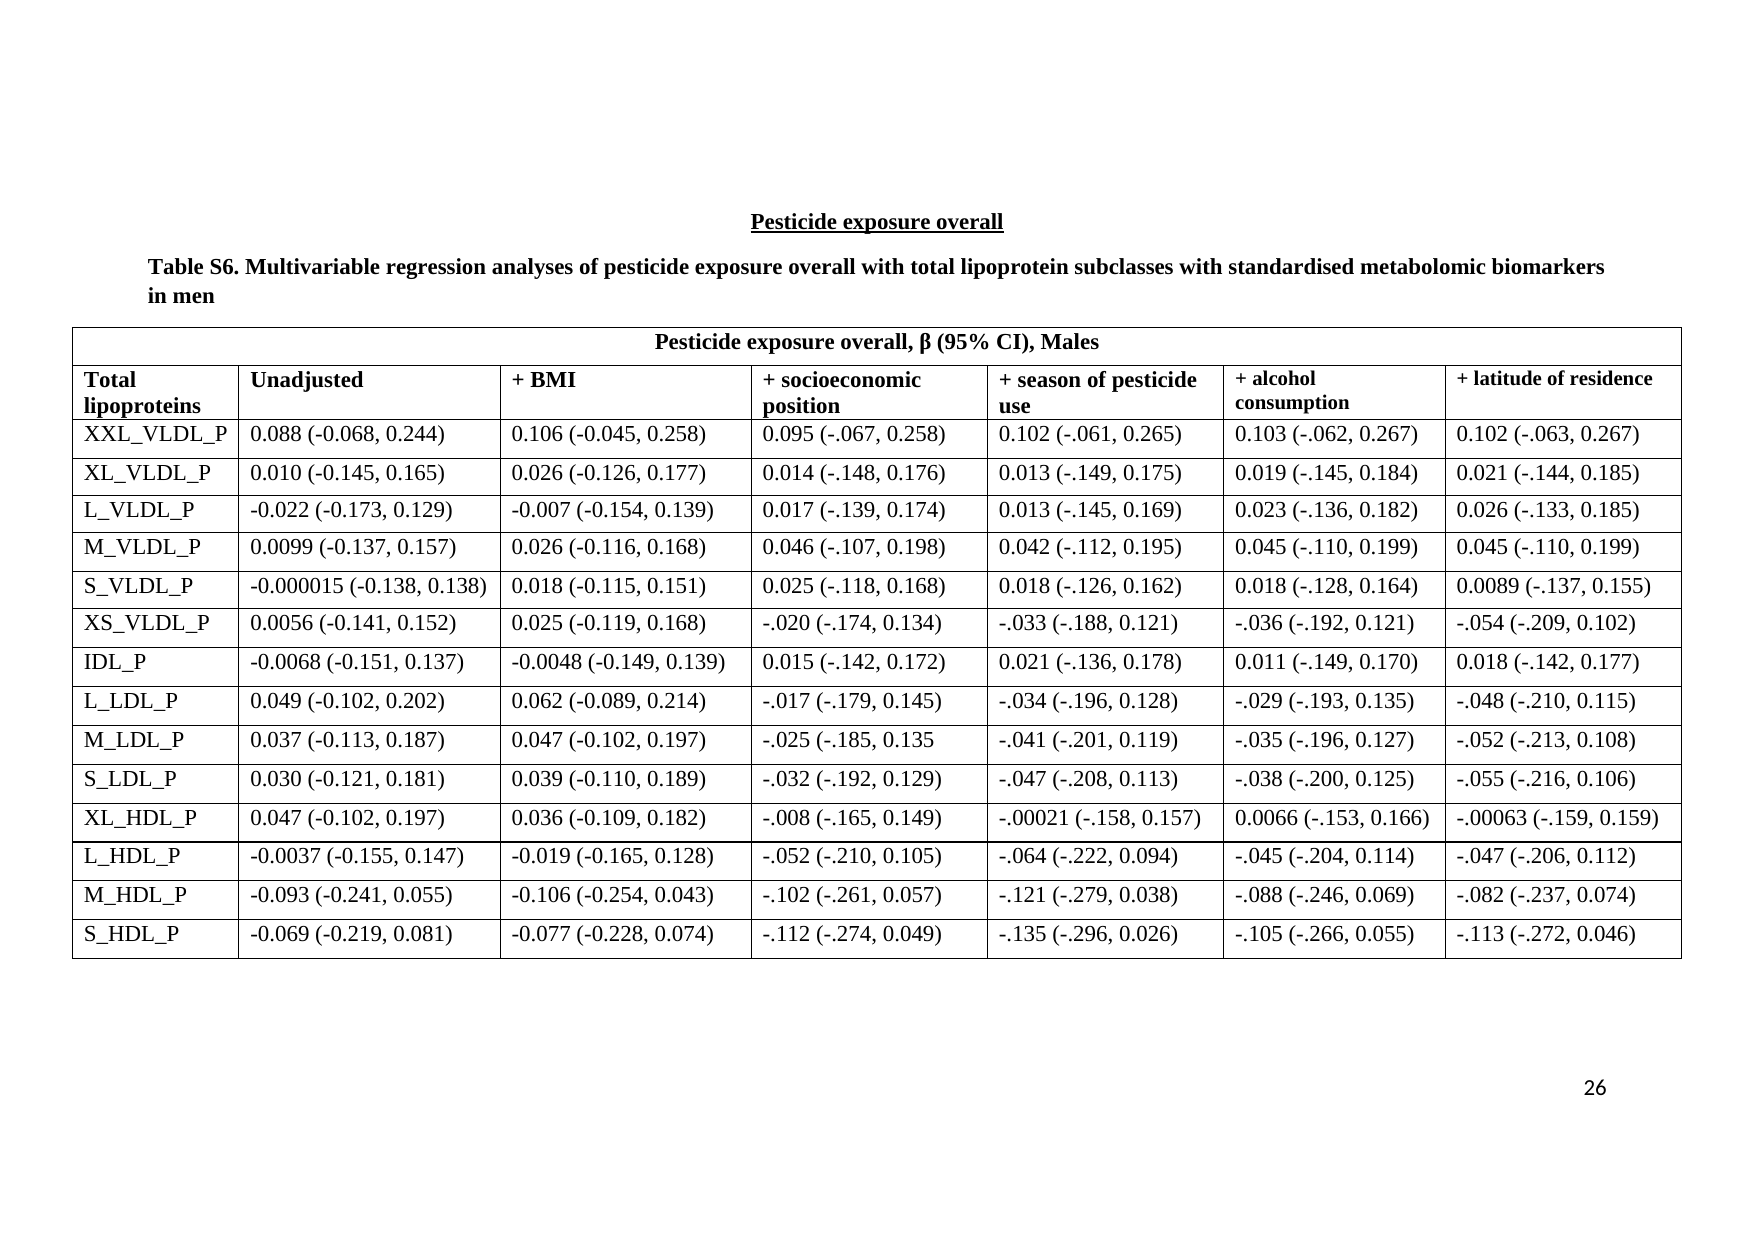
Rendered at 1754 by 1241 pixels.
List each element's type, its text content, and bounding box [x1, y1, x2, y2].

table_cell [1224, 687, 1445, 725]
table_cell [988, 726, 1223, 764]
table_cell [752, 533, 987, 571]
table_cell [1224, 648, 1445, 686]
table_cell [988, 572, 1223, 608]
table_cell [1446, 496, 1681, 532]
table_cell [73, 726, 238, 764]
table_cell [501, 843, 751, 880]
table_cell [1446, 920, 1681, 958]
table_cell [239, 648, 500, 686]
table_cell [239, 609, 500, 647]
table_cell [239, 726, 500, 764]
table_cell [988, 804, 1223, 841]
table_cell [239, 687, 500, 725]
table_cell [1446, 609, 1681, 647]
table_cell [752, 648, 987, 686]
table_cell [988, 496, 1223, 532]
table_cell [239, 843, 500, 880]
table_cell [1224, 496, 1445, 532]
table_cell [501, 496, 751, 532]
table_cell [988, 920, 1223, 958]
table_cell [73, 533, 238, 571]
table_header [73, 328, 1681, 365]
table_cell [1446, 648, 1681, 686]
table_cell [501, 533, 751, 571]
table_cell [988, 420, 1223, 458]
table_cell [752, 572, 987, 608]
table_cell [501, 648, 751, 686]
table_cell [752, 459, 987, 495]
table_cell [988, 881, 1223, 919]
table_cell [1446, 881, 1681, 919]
text Pesticide exposure overall [148, 208, 1606, 235]
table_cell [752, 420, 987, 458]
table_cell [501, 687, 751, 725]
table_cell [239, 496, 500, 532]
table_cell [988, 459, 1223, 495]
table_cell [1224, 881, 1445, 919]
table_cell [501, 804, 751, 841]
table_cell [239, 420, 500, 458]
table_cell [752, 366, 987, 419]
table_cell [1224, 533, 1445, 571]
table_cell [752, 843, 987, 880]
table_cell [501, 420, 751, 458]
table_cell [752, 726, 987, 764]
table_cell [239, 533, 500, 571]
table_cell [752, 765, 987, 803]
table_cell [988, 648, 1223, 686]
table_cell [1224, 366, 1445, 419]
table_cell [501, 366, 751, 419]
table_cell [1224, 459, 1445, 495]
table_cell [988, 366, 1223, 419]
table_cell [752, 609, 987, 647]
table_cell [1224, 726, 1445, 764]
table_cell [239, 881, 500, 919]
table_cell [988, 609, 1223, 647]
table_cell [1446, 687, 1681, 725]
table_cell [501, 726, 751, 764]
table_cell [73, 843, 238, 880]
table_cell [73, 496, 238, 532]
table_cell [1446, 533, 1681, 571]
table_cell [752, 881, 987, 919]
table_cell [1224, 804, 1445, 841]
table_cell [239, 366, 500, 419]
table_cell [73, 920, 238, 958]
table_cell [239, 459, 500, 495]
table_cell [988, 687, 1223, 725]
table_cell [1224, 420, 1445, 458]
text Table S6. Multivariable regression analyses of pesticide exposure overall with total lipoprotein subclasses with standardised metabolomic biomarkers in men [148, 253, 1606, 308]
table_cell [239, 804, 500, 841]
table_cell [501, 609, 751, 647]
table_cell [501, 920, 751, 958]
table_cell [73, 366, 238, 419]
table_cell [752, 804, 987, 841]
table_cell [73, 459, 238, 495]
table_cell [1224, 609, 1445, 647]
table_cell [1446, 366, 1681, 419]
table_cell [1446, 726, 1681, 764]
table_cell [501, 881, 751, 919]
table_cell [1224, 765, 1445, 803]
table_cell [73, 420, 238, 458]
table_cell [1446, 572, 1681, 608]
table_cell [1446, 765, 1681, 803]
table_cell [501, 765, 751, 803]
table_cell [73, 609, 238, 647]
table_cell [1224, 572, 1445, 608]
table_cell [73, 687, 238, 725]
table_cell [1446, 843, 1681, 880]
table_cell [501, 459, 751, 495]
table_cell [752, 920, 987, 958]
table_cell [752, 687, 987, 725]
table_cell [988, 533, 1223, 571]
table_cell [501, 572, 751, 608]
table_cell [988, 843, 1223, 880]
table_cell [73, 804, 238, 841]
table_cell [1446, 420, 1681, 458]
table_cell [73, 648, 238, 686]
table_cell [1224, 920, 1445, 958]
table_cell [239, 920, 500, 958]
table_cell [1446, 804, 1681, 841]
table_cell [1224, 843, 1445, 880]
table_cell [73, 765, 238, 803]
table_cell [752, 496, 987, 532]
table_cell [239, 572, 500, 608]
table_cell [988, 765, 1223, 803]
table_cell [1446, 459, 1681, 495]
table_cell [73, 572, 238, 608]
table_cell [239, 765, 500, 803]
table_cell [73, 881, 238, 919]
